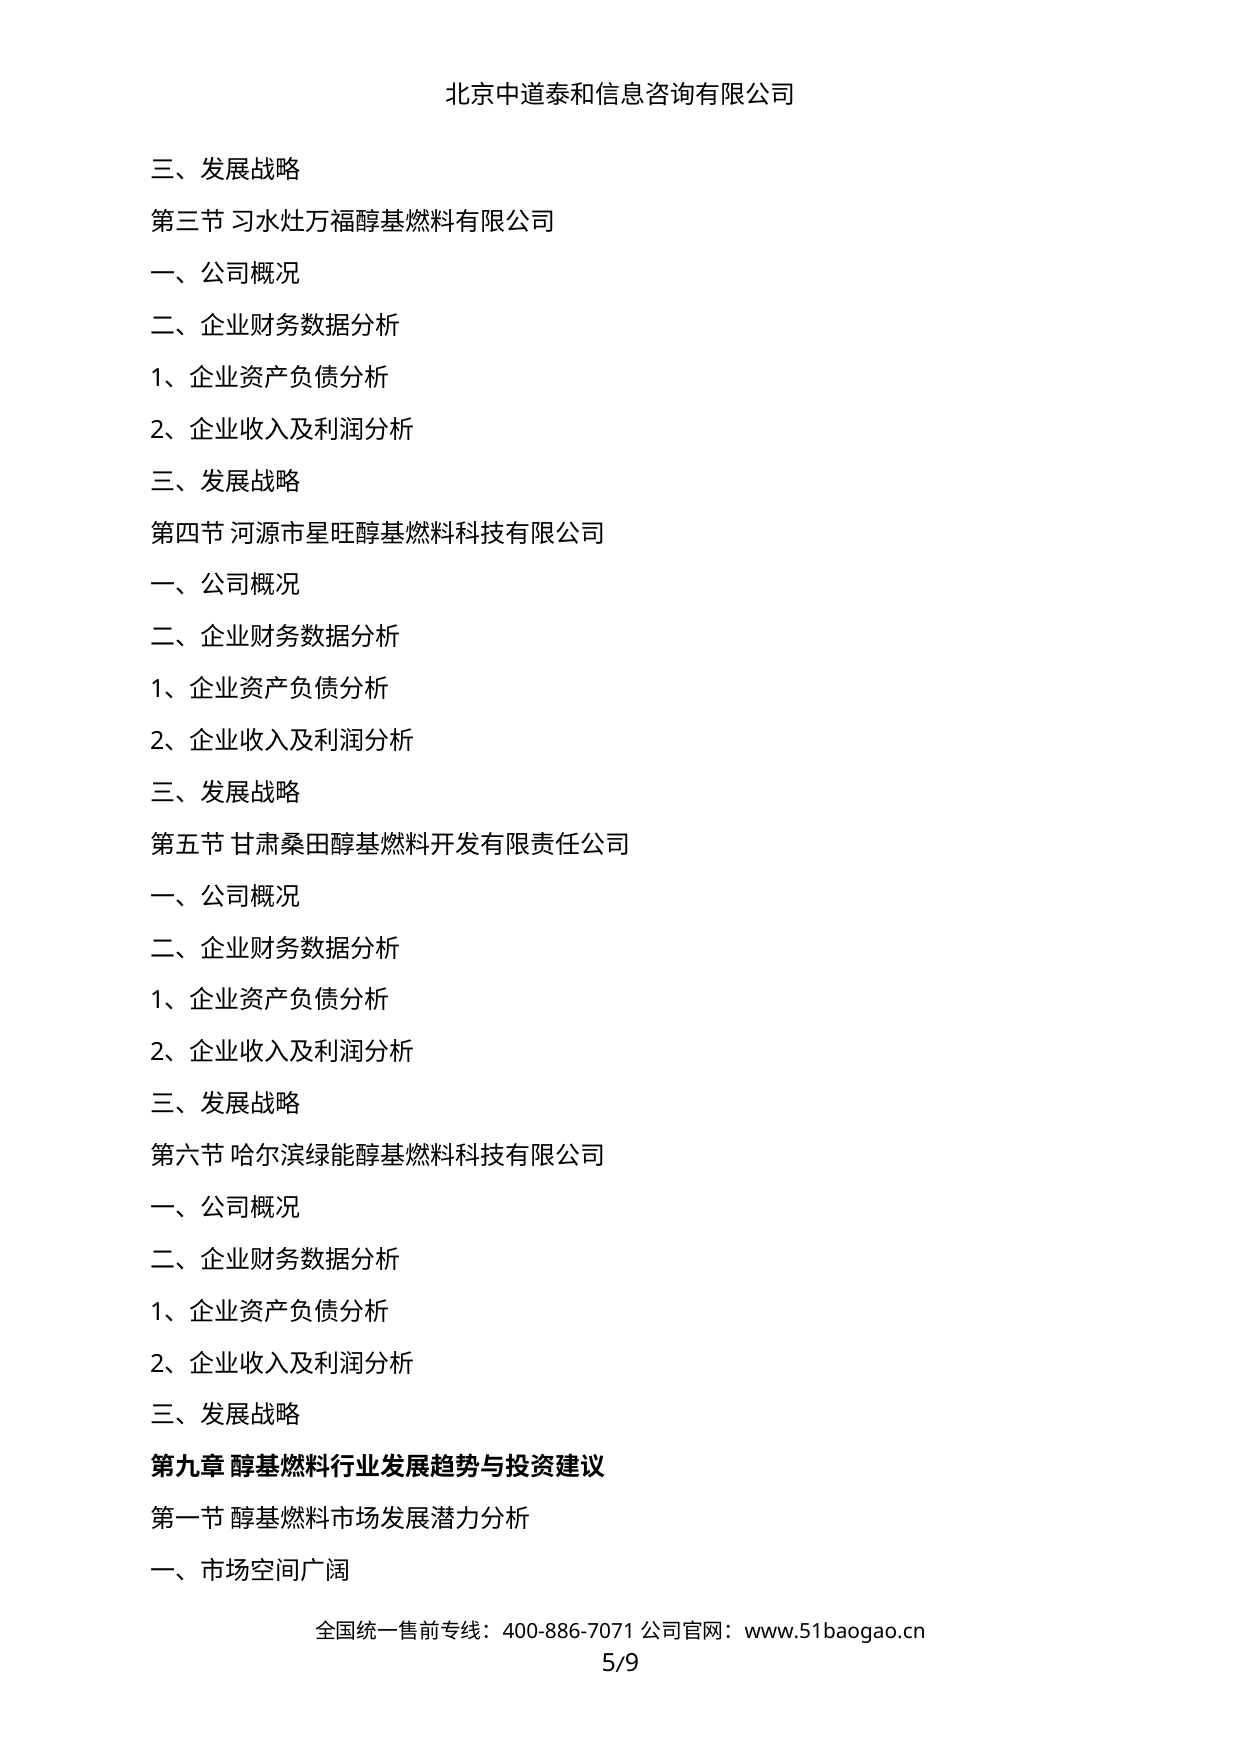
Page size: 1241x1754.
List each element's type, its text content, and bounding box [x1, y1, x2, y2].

text 二、企业财务数据分析 [150, 928, 1090, 964]
text 一、公司概况 [150, 876, 1090, 912]
text 二、企业财务数据分析 [150, 617, 1090, 653]
text 三、发展战略 [150, 1084, 1090, 1120]
text 二、企业财务数据分析 [150, 1239, 1090, 1276]
text 一、公司概况 [150, 565, 1090, 601]
text 三、发展战略 [150, 772, 1090, 809]
text 2、企业收入及利润分析 [150, 1343, 1090, 1379]
text 二、企业财务数据分析 [150, 306, 1090, 342]
text 三、发展战略 [150, 461, 1090, 497]
text 2、企业收入及利润分析 [150, 1032, 1090, 1068]
text 三、发展战略 [150, 150, 1090, 186]
text 第五节 甘肃桑田醇基燃料开发有限责任公司 [150, 824, 1090, 861]
text 2、企业收入及利润分析 [150, 409, 1090, 446]
text 第一节 醇基燃料市场发展潜力分析 [150, 1499, 1090, 1535]
text 一、公司概况 [150, 1187, 1090, 1224]
text 2、企业收入及利润分析 [150, 721, 1090, 757]
text 第三节 习水灶万福醇基燃料有限公司 [150, 202, 1090, 238]
text 第六节 哈尔滨绿能醇基燃料科技有限公司 [150, 1136, 1090, 1172]
text 1、企业资产负债分析 [150, 980, 1090, 1016]
text 一、公司概况 [150, 254, 1090, 290]
text 第四节 河源市星旺醇基燃料科技有限公司 [150, 513, 1090, 549]
text 1、企业资产负债分析 [150, 1291, 1090, 1327]
text 1、企业资产负债分析 [150, 357, 1090, 394]
text 1、企业资产负债分析 [150, 669, 1090, 705]
text 一、市场空间广阔 [150, 1551, 1090, 1587]
text 第九章 醇基燃料行业发展趋势与投资建议 [150, 1447, 1090, 1483]
text 三、发展战略 [150, 1395, 1090, 1431]
